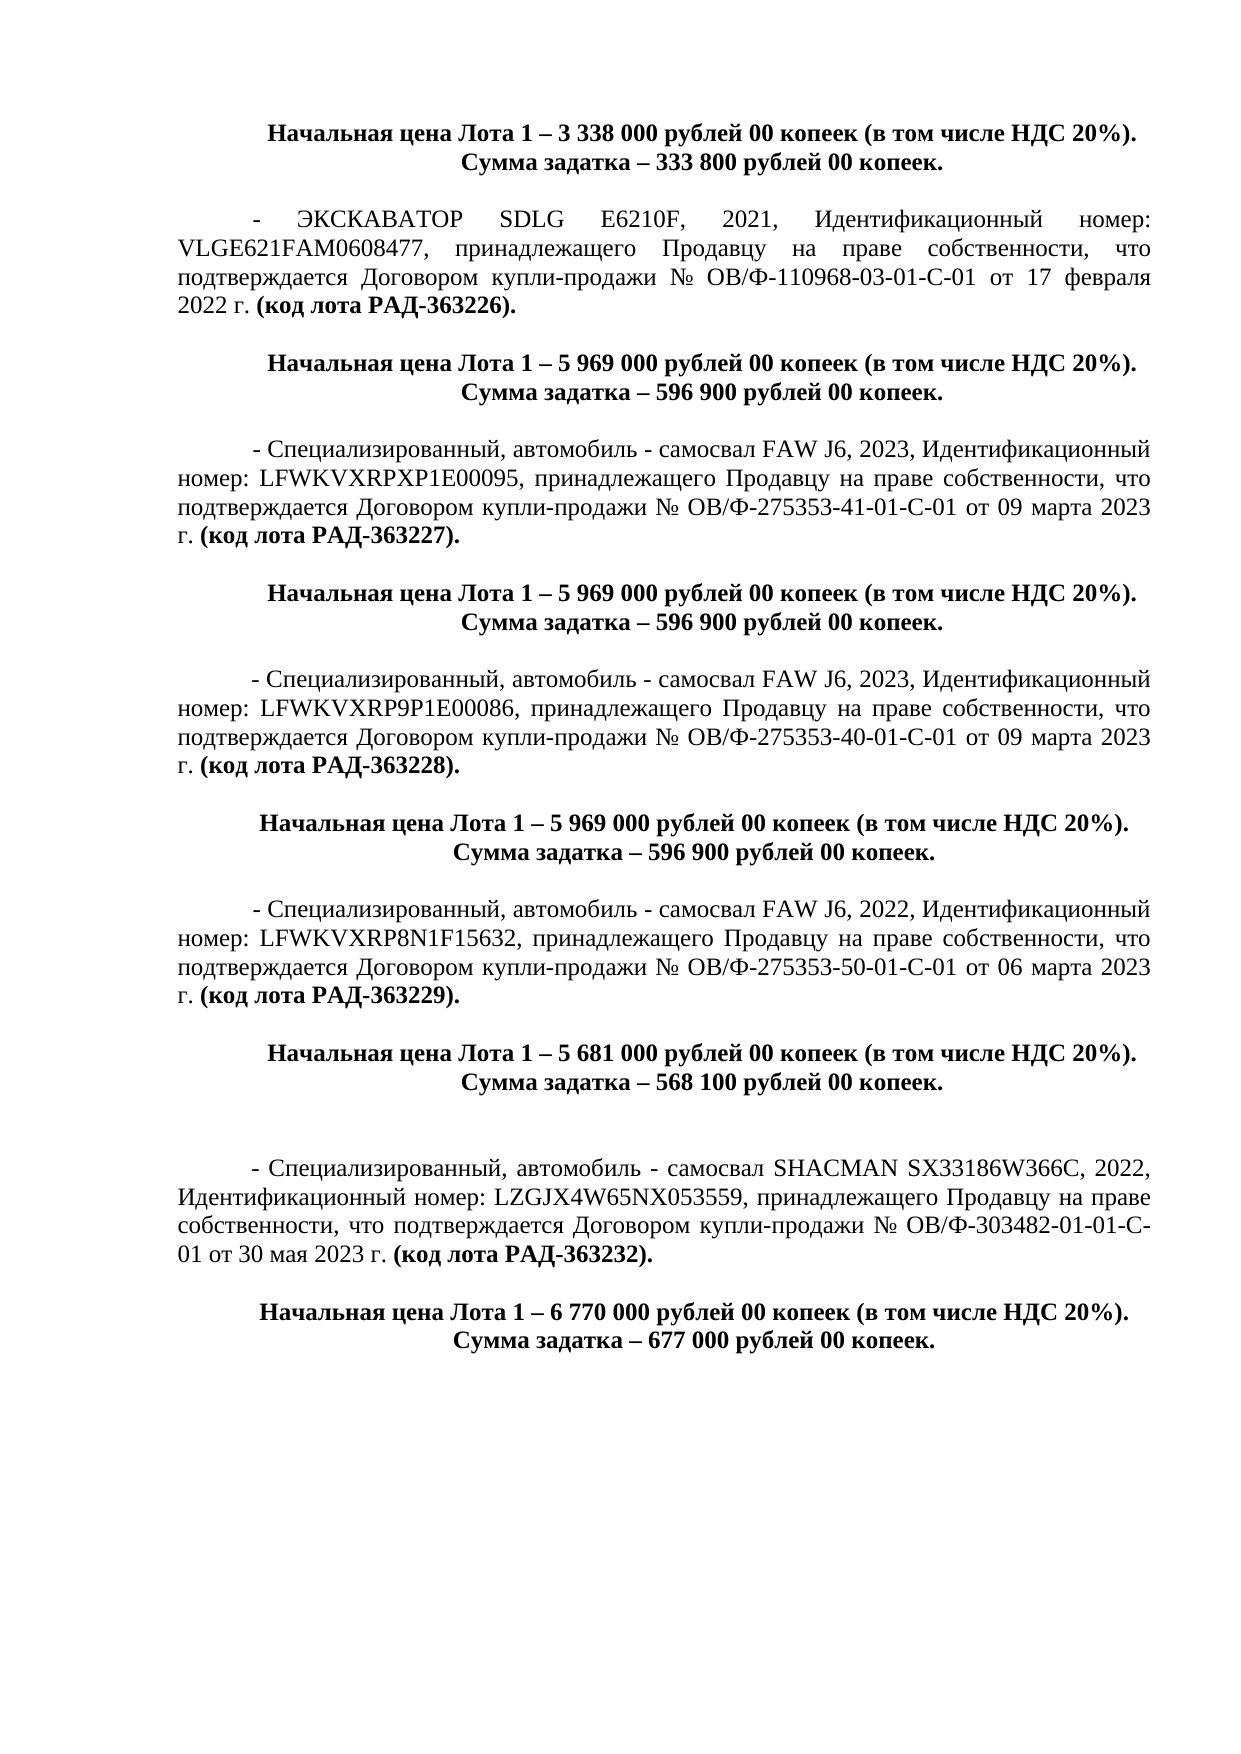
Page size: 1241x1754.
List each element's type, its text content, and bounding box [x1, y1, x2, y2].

text Сумма задатка – 677 000 рублей 00 копеек. [177, 1326, 1152, 1354]
text Сумма задатка – 596 900 рублей 00 копеек. [177, 607, 1152, 636]
text Начальная цена Лота 1 – 5 969 000 рублей 00 копеек (в том числе НДС 20%). [177, 348, 1152, 377]
text Начальная цена Лота 1 – 5 681 000 рублей 00 копеек (в том числе НДС 20%). [177, 1038, 1152, 1067]
text - Специализированный, автомобиль - самосвал SHACMAN SX33186W366C, 2022, Идентификационный номер: LZGJX4W65NX053559, принадлежащего Продавцу на праве собственности, что подтверждается Договором купли-продажи № ОВ/Ф-303482-01-01-С-01 от 30 мая 2023 г. (код лота РАД-363232). [177, 1153, 1152, 1268]
text Сумма задатка – 596 900 рублей 00 копеек. [177, 837, 1152, 866]
text - Специализированный, автомобиль - самосвал FAW J6, 2022, Идентификационный номер: LFWKVXRP8N1F15632, принадлежащего Продавцу на праве собственности, что подтверждается Договором купли-продажи № ОВ/Ф-275353-50-01-С-01 от 06 марта 2023 г. (код лота РАД-363229). [177, 894, 1152, 1009]
text Сумма задатка – 596 900 рублей 00 копеек. [177, 377, 1152, 406]
text Начальная цена Лота 1 – 3 338 000 рублей 00 копеек (в том числе НДС 20%). [177, 118, 1152, 147]
text Начальная цена Лота 1 – 6 770 000 рублей 00 копеек (в том числе НДС 20%). [177, 1297, 1152, 1326]
text Начальная цена Лота 1 – 5 969 000 рублей 00 копеек (в том числе НДС 20%). [177, 808, 1152, 837]
text Сумма задатка – 333 800 рублей 00 копеек. [177, 147, 1152, 176]
text - Специализированный, автомобиль - самосвал FAW J6, 2023, Идентификационный номер: LFWKVXRP9P1E00086, принадлежащего Продавцу на праве собственности, что подтверждается Договором купли-продажи № ОВ/Ф-275353-40-01-С-01 от 09 марта 2023 г. (код лота РАД-363228). [177, 664, 1152, 779]
text Сумма задатка – 568 100 рублей 00 копеек. [177, 1067, 1152, 1096]
text - ЭКСКАВАТОР SDLG E6210F, 2021, Идентификационный номер: VLGE621FAM0608477, принадлежащего Продавцу на праве собственности, что подтверждается Договором купли-продажи № ОВ/Ф-110968-03-01-С-01 от 17 февраля 2022 г. (код лота РАД-363226). [177, 204, 1152, 319]
text - Специализированный, автомобиль - самосвал FAW J6, 2023, Идентификационный номер: LFWKVXRPXP1E00095, принадлежащего Продавцу на праве собственности, что подтверждается Договором купли-продажи № ОВ/Ф-275353-41-01-С-01 от 09 марта 2023 г. (код лота РАД-363227). [177, 434, 1152, 549]
text Начальная цена Лота 1 – 5 969 000 рублей 00 копеек (в том числе НДС 20%). [177, 578, 1152, 607]
